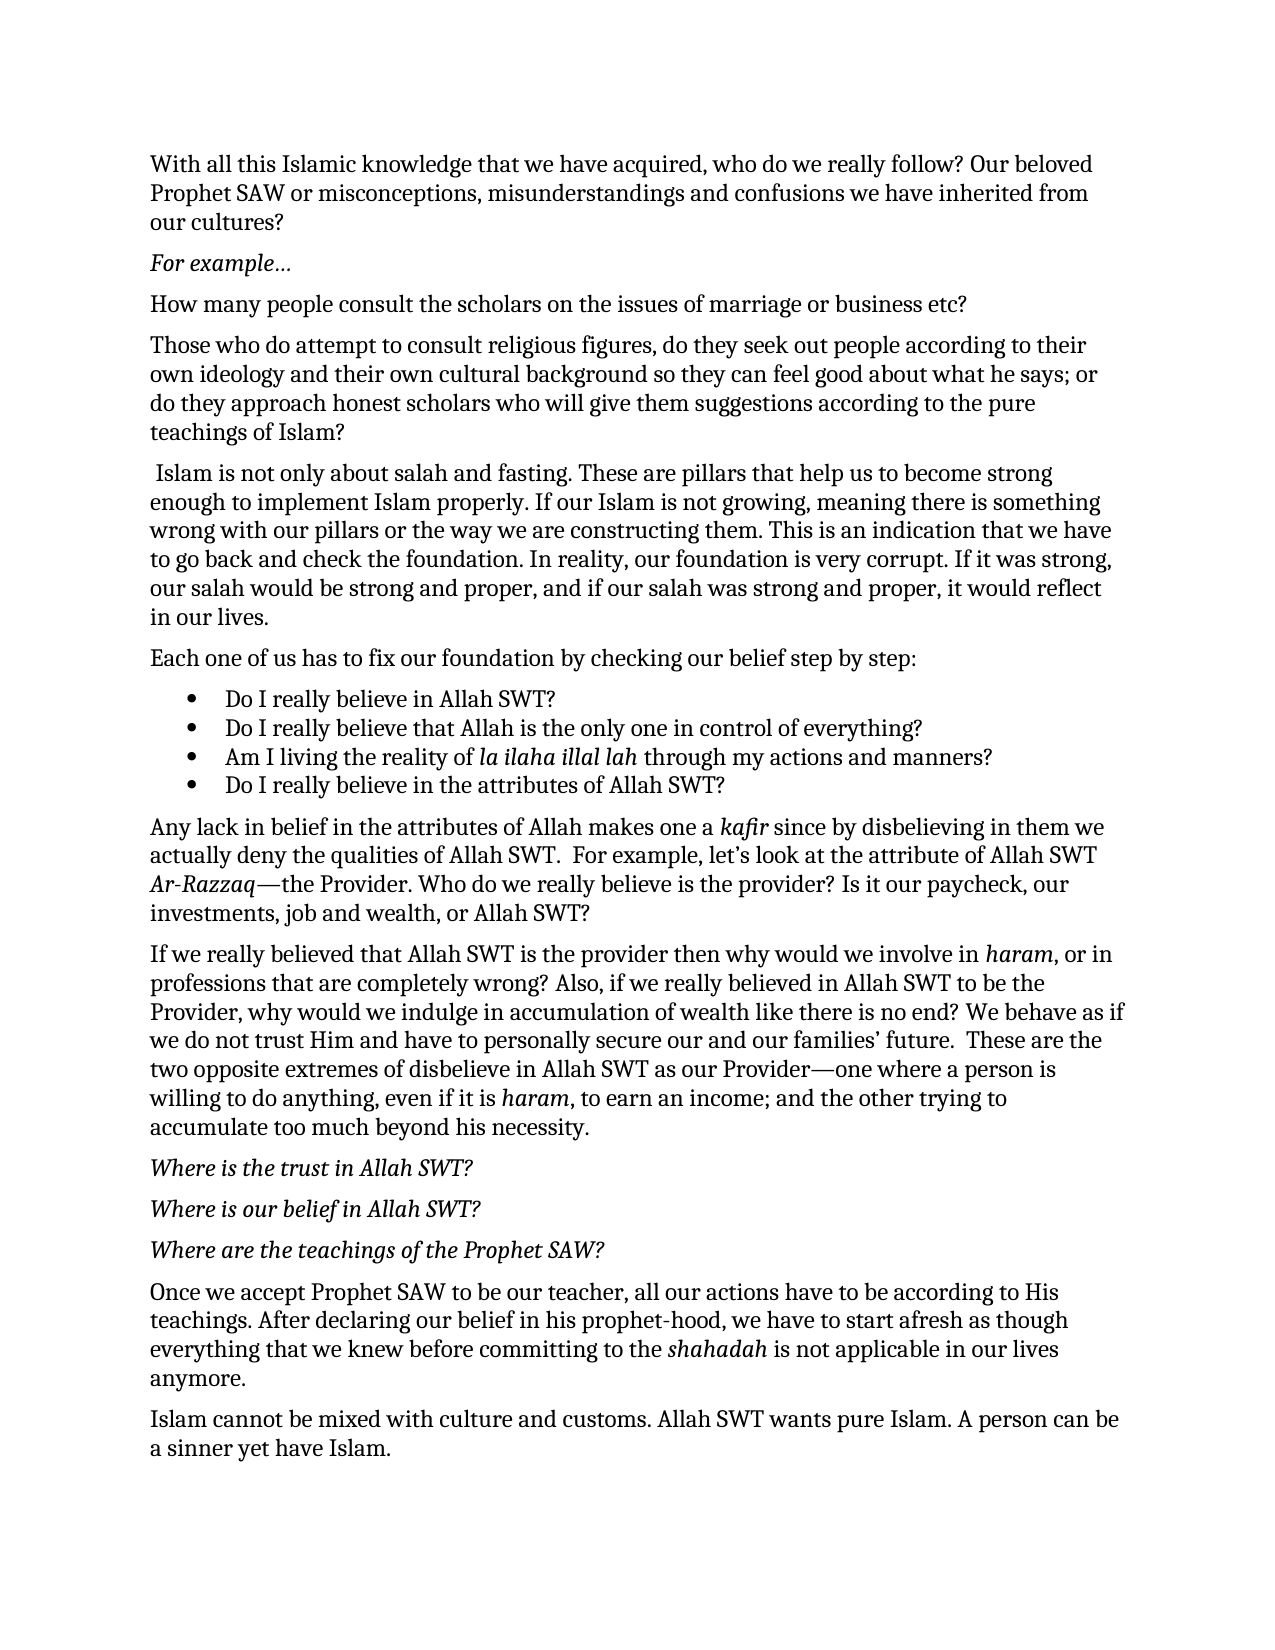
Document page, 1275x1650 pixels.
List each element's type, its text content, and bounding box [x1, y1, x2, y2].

list Do I really believe that Allah is the only one in control of everything? [187, 714, 1125, 742]
text For example… [150, 249, 1125, 277]
text Each one of us has to fix our foundation by checking our belief step by step: [150, 644, 1125, 672]
text Where are the teachings of the Prophet SAW? [150, 1236, 1125, 1265]
text If we really believed that Allah SWT is the provider then why would we involve in haram, or in professions that are completely wrong? Also, if we really believed in Allah SWT to be the Provider, why would we indulge in accumulation of wealth like there is no end? We behave as if we do not trust Him and have to personally secure our and our families’ future. These are the two opposite extremes of disbelieve in Allah SWT as our Provider—one where a person is willing to do anything, even if it is haram, to earn an income; and the other trying to accumulate too much beyond his necessity. [150, 940, 1125, 1141]
text Once we accept Prophet SAW to be our teacher, all our actions have to be according to His teachings. After declaring our belief in his prophet-hood, we have to start afresh as though everything that we knew before committing to the shahadah is not applicable in our lives anymore. [150, 1277, 1125, 1392]
list Am I living the reality of la ilaha illal lah through my actions and manners? [187, 742, 1125, 771]
text Where is the trust in Allah SWT? [150, 1154, 1125, 1182]
text Islam cannot be mixed with culture and customs. Allah SWT wants pure Islam. A person can be a sinner yet have Islam. [150, 1405, 1125, 1462]
text How many people consult the scholars on the issues of marriage or business etc? [150, 290, 1125, 319]
text With all this Islamic knowledge that we have acquired, who do we really follow? Our beloved Prophet SAW or misconceptions, misunderstandings and confusions we have inherited from our cultures? [150, 150, 1125, 236]
text Any lack in belief in the attributes of Allah makes one a kafir since by disbelieving in them we actually deny the qualities of Allah SWT. For example, let’s look at the attribute of Allah SWT Ar-Razzaq—the Provider. Who do we really believe is the provider? Is it our paycheck, our investments, job and wealth, or Allah SWT? [150, 812, 1125, 927]
list Do I really believe in the attributes of Allah SWT? [187, 771, 1125, 800]
list Do I really believe in Allah SWT? [187, 685, 1125, 714]
text Islam is not only about salah and fasting. These are pillars that help us to become strong enough to implement Islam properly. If our Islam is not growing, meaning there is something wrong with our pillars or the way we are constructing them. This is an indication that we have to go back and check the foundation. In reality, our foundation is very corrupt. If it was strong, our salah would be strong and proper, and if our salah was strong and proper, it would reflect in our lives. [150, 459, 1125, 631]
text Those who do attempt to consult religious figures, do they seek out people according to their own ideology and their own cultural background so they can feel good about what he says; or do they approach honest scholars who will give them suggestions according to the pure teachings of Islam? [150, 331, 1125, 446]
text Where is our belief in Allah SWT? [150, 1195, 1125, 1224]
